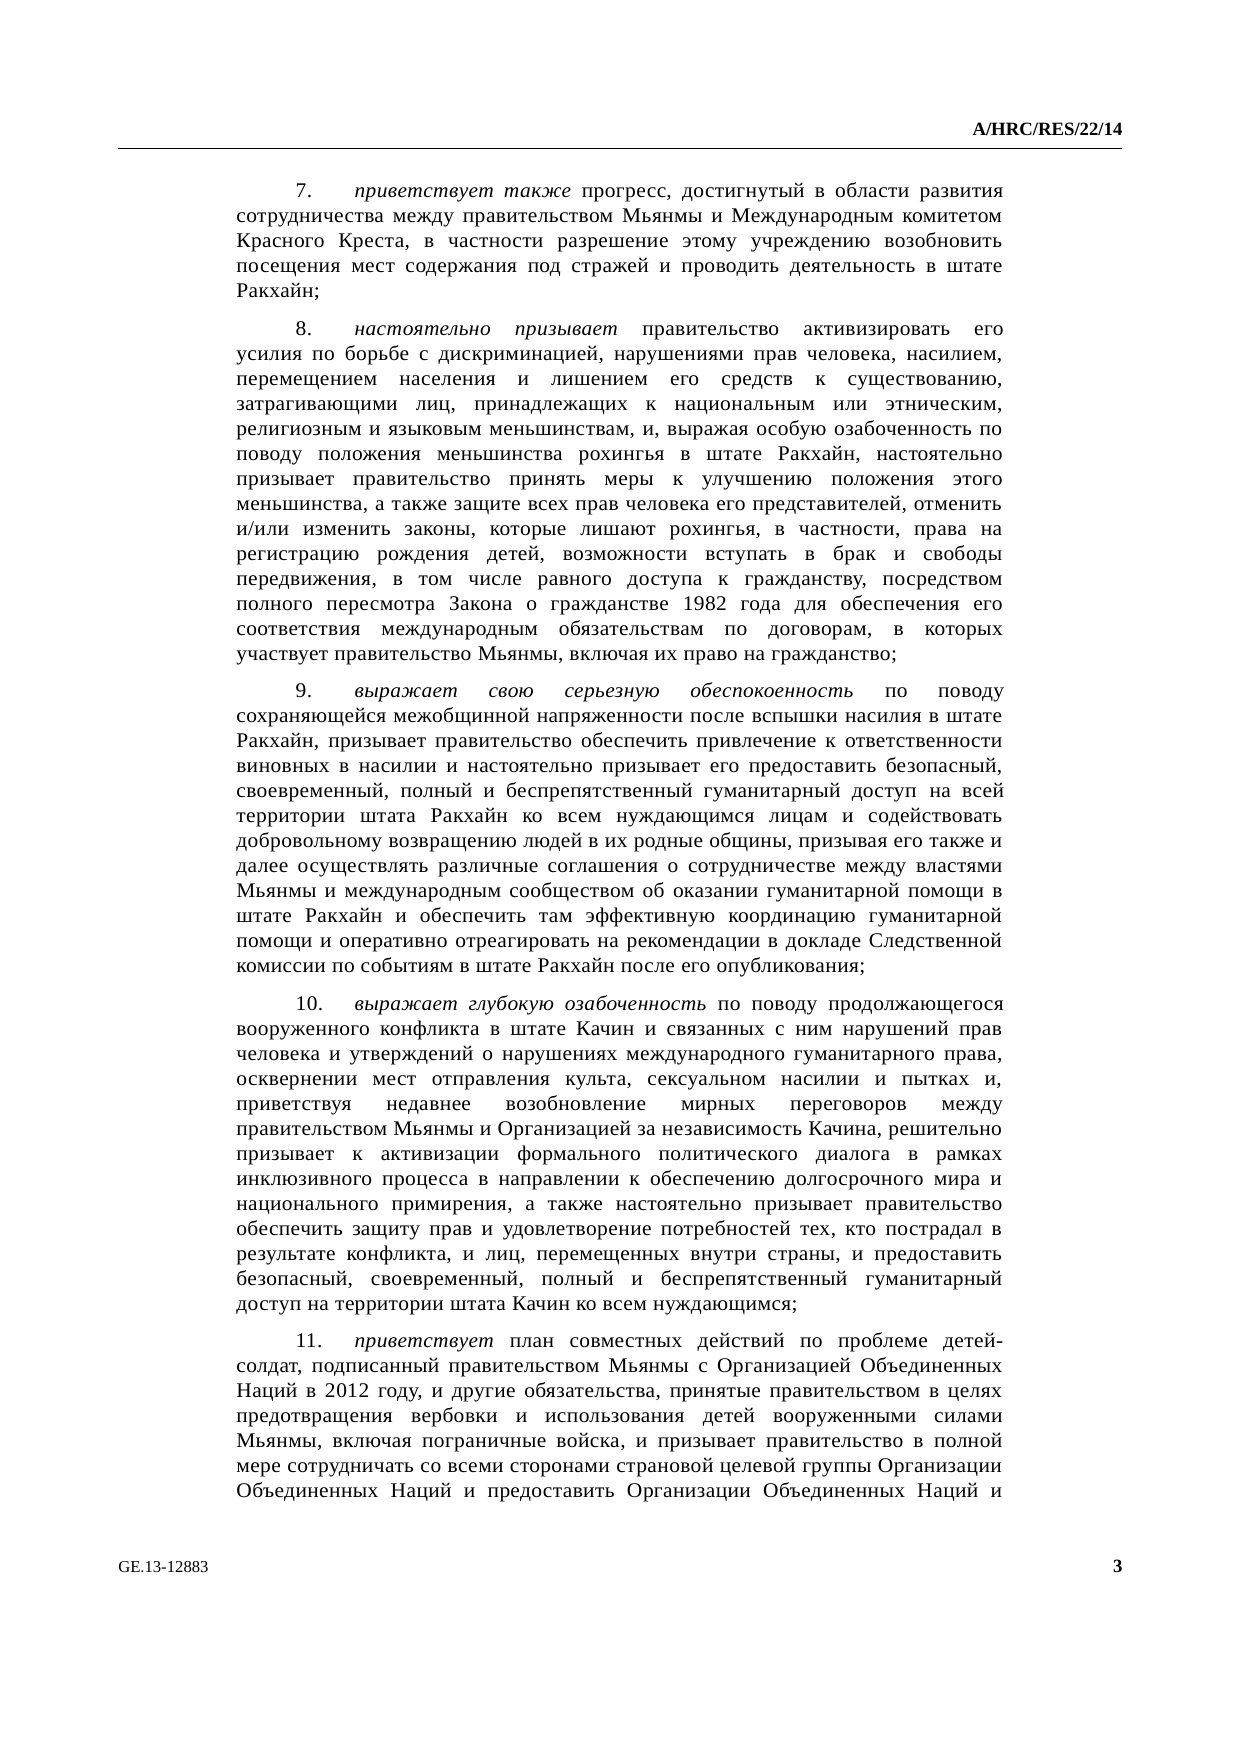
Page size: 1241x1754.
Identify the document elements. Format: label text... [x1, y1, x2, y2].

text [236, 1327, 1004, 1502]
text 9. выражает свою серьезную обеспокоенность по поводу сохраняющейся межобщинной напряженности после вспышки насилия в штате Ракхайн, призывает правительство обеспечить привлечение к ответственности виновных в насилии и настоятельно призывает его предоставить безопасный, своевременный, полный и беспрепятственный гуманитарный доступ на всей территории штата Ракхайн ко всем нуждающимся лицам и содействовать добровольному возвращению людей в их родные общины, призывая его также и далее осуществлять различные соглашения о сотрудничестве между властями Мьянмы и международным сообществом об оказании гуманитарной помощи в штате Ракхайн и обеспечить там эффективную координацию гуманитарной помощи и оперативно отреагировать на рекомендации в докладе Следственной комиссии по событиям в штате Ракхайн после его опубликования; [236, 677, 1004, 977]
text 10. выражает глубокую озабоченность по поводу продолжающегося вооруженного конфликта в штате Качин и связанных с ним нарушений прав человека и утверждений о нарушениях международного гуманитарного права, осквернении мест отправления культа, сексуальном насилии и пытках и, приветствуя недавнее возобновление мирных переговоров между правительством Мьянмы и Организацией за независимость Качина, решительно призывает к активизации формального политического диалога в рамках инклюзивного процесса в направлении к обеспечению долгосрочного мира и национального примирения, а также настоятельно призывает правительство обеспечить защиту прав и удовлетворение потребностей тех, кто пострадал в результате конфликта, и лиц, перемещенных внутри страны, и предоставить безопасный, своевременный, полный и беспрепятственный гуманитарный доступ на территории штата Качин ко всем нуждающимся; [236, 990, 1004, 1315]
text 8. настоятельно призывает правительство активизировать его усилия по борьбе с дискриминацией, нарушениями прав человека, насилием, перемещением населения и лишением его средств к существованию, затрагивающими лиц, принадлежащих к национальным или этническим, религиозным и языковым меньшинствам, и, выражая особую озабоченность по поводу положения меньшинства рохингья в штате Ракхайн, настоятельно призывает правительство принять меры к улучшению положения этого меньшинства, а также защите всех прав человека его представителей, отменить и/или изменить законы, которые лишают рохингья, в частности, права на регистрацию рождения детей, возможности вступать в брак и свободы передвижения, в том числе равного доступа к гражданству, посредством полного пересмотра Закона о гражданстве 1982 года для обеспечения его соответствия международным обязательствам по договорам, в которых участвует правительство Мьянмы, включая их право на гражданство; [236, 315, 1004, 665]
text 7. приветствует также прогресс, достигнутый в области развития сотрудничества между правительством Мьянмы и Международным комитетом Красного Креста, в частности разрешение этому учреждению возобновить посещения мест содержания под стражей и проводить деятельность в штате Ракхайн; [236, 177, 1004, 302]
